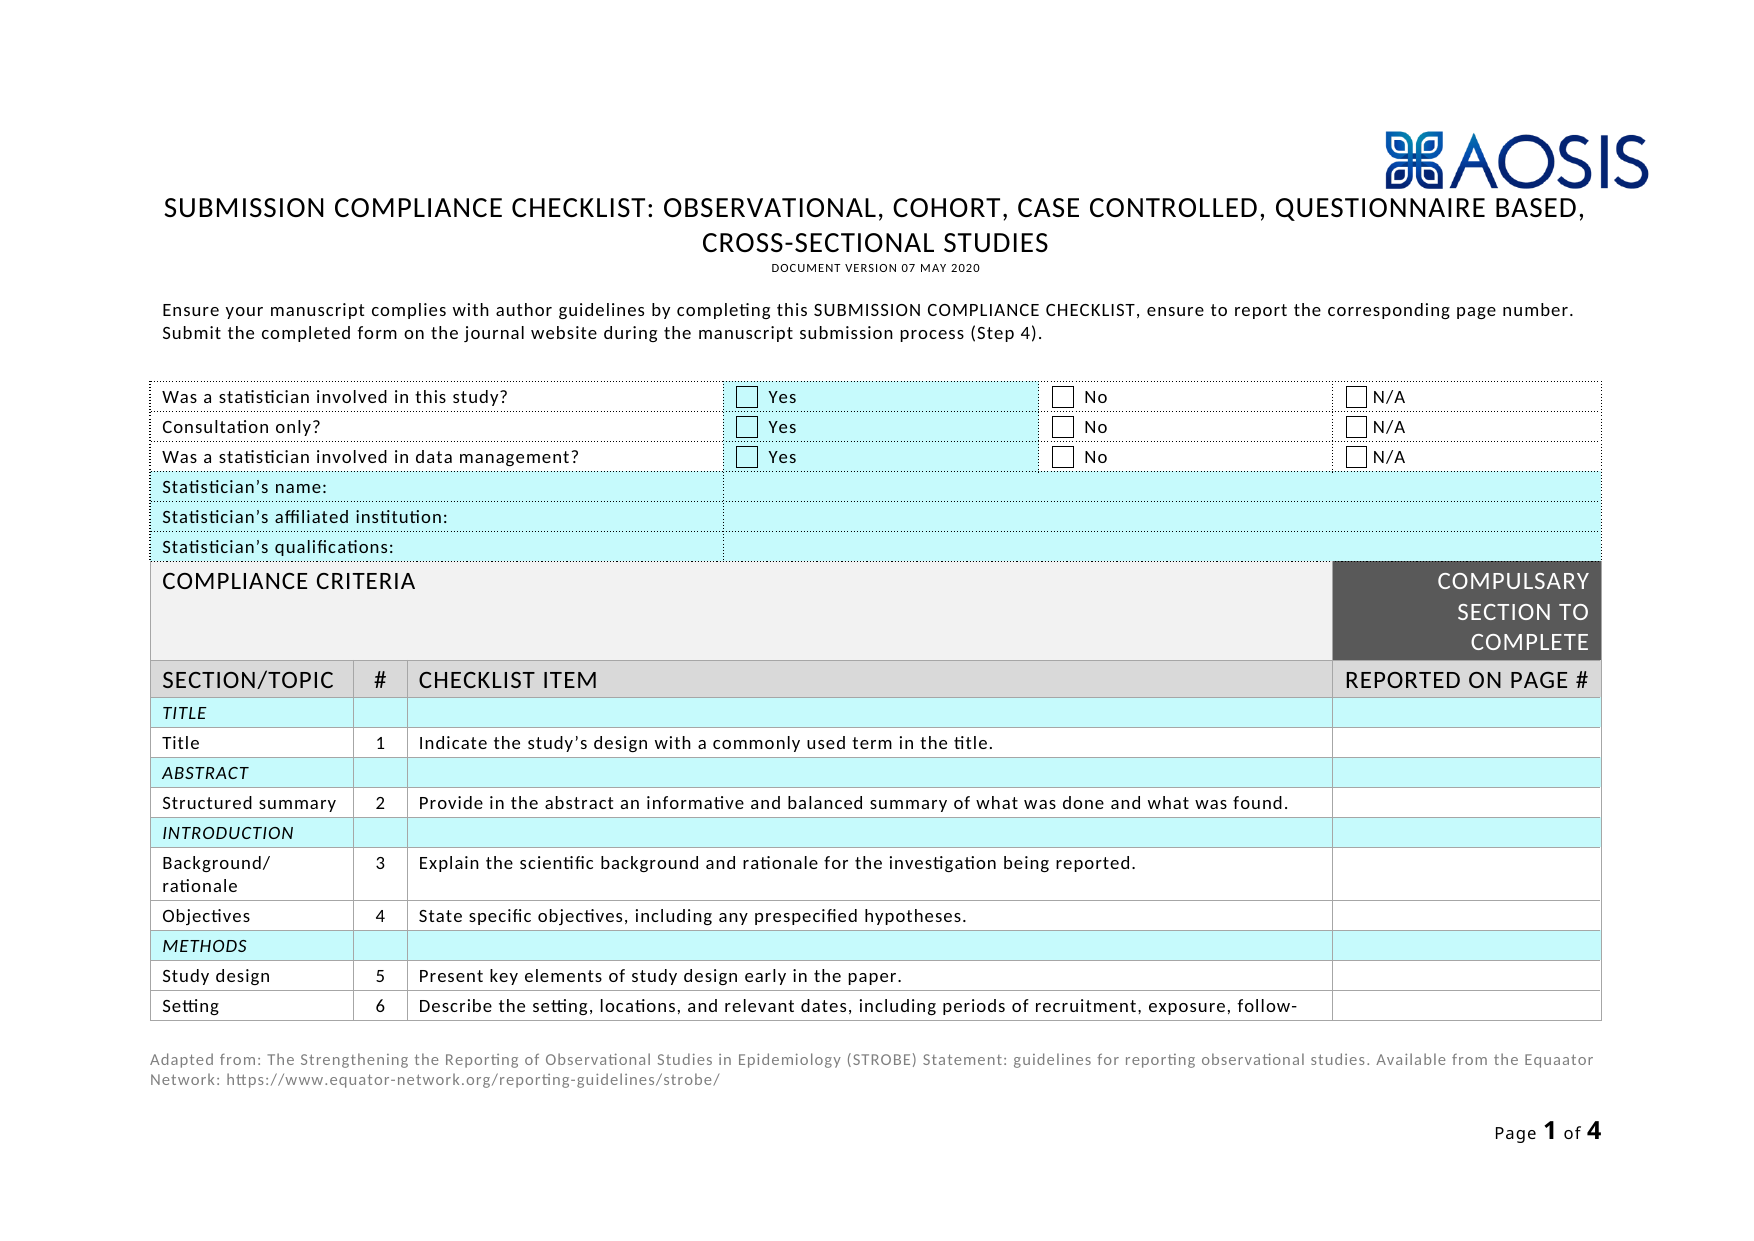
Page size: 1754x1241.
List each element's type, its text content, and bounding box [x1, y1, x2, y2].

table_cell [1333, 847, 1601, 900]
table_cell No [1039, 411, 1333, 441]
table_cell Was a statistician involved in data management? [150, 441, 723, 471]
table_cell No [1039, 381, 1333, 411]
table_cell No [1039, 441, 1333, 471]
table_cell Consultation only? [150, 411, 723, 441]
table_cell [354, 931, 407, 960]
table_cell Title [151, 728, 353, 757]
table_cell [1333, 817, 1601, 847]
table_cell Indicate the study’s design with a commonly used term in the title. [408, 728, 1332, 757]
table_cell N/A [1333, 441, 1601, 471]
table_cell 3 [354, 848, 407, 900]
table_cell State specific objectives, including any prespecified hypotheses. [408, 901, 1332, 930]
table_cell [354, 758, 407, 787]
table_cell Provide in the abstract an informative and balanced summary of what was done and what was found. [408, 788, 1332, 817]
table_cell 2 [354, 788, 407, 817]
table_cell REPORTED ON PAGE # [1333, 660, 1601, 697]
table_cell Yes [723, 441, 1039, 471]
table_header SUBMISSION COMPLIANCE CHECKLIST: OBSERVATIONAL, COHORT, CASE CONTROLLED, QUESTIONNAIRE BASED, CROSS-SECTIONAL STUDIES DOCUMENT VERSION 07 MAY 2020 Ensure your manuscript complies with author guidelines by completing this SUBMISSION COMPLIANCE CHECKLIST, ensure to report the corresponding page number. Submit the completed form on the journal website during the manuscript submission process (Step 4). [150, 186, 1601, 381]
table_cell Present key elements of study design early in the paper. [408, 961, 1332, 990]
table_cell Statistician’s name: [150, 471, 723, 501]
table_cell Yes [723, 411, 1039, 441]
table_cell Study design [151, 961, 353, 990]
table_cell INTRODUCTION [151, 818, 353, 847]
table_cell CHECKLIST ITEM [408, 661, 1332, 697]
table_cell 5 [354, 961, 407, 990]
table_cell [1333, 960, 1601, 990]
table_cell [723, 471, 1601, 501]
table_cell [408, 818, 1332, 847]
table_cell TITLE [151, 698, 353, 727]
table_cell [1333, 757, 1601, 787]
table_cell Statistician’s affiliated institution: [150, 501, 723, 531]
table_cell # [354, 661, 407, 697]
table_cell METHODS [151, 931, 353, 960]
table_cell [1333, 900, 1601, 930]
table_cell Was a statistician involved in this study? [150, 381, 723, 411]
table_cell Explain the scientific background and rationale for the investigation being reported. [408, 848, 1332, 900]
table_cell ABSTRACT [151, 758, 353, 787]
table_cell 1 [354, 728, 407, 757]
table_cell [354, 698, 407, 727]
table_cell [1333, 787, 1601, 817]
table_cell [1333, 697, 1601, 727]
table_cell Background/rationale [151, 848, 353, 900]
table_cell N/A [1333, 411, 1601, 441]
table_cell [408, 931, 1332, 960]
table_cell COMPULSARY SECTION TO COMPLETE [1333, 561, 1601, 660]
picture [1385, 128, 1651, 191]
table_cell Statistician’s qualifications: [150, 531, 723, 561]
table_cell [1333, 727, 1601, 757]
table_cell [1333, 930, 1601, 960]
table_cell [723, 501, 1601, 531]
table_cell [408, 758, 1332, 787]
table_cell [1333, 990, 1601, 1020]
table_cell COMPLIANCE CRITERIA [151, 561, 1332, 660]
table_cell [408, 698, 1332, 727]
table_cell [723, 531, 1601, 561]
table_cell Setting [151, 991, 353, 1020]
table_cell 6 [354, 991, 407, 1020]
table_cell SECTION/TOPIC [151, 661, 353, 697]
table_cell N/A [1333, 381, 1601, 411]
table_cell [354, 818, 407, 847]
table_cell 4 [354, 901, 407, 930]
table_cell Yes [723, 381, 1039, 411]
table_cell Objectives [151, 901, 353, 930]
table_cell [408, 991, 1332, 1020]
table_cell Structured summary [151, 788, 353, 817]
